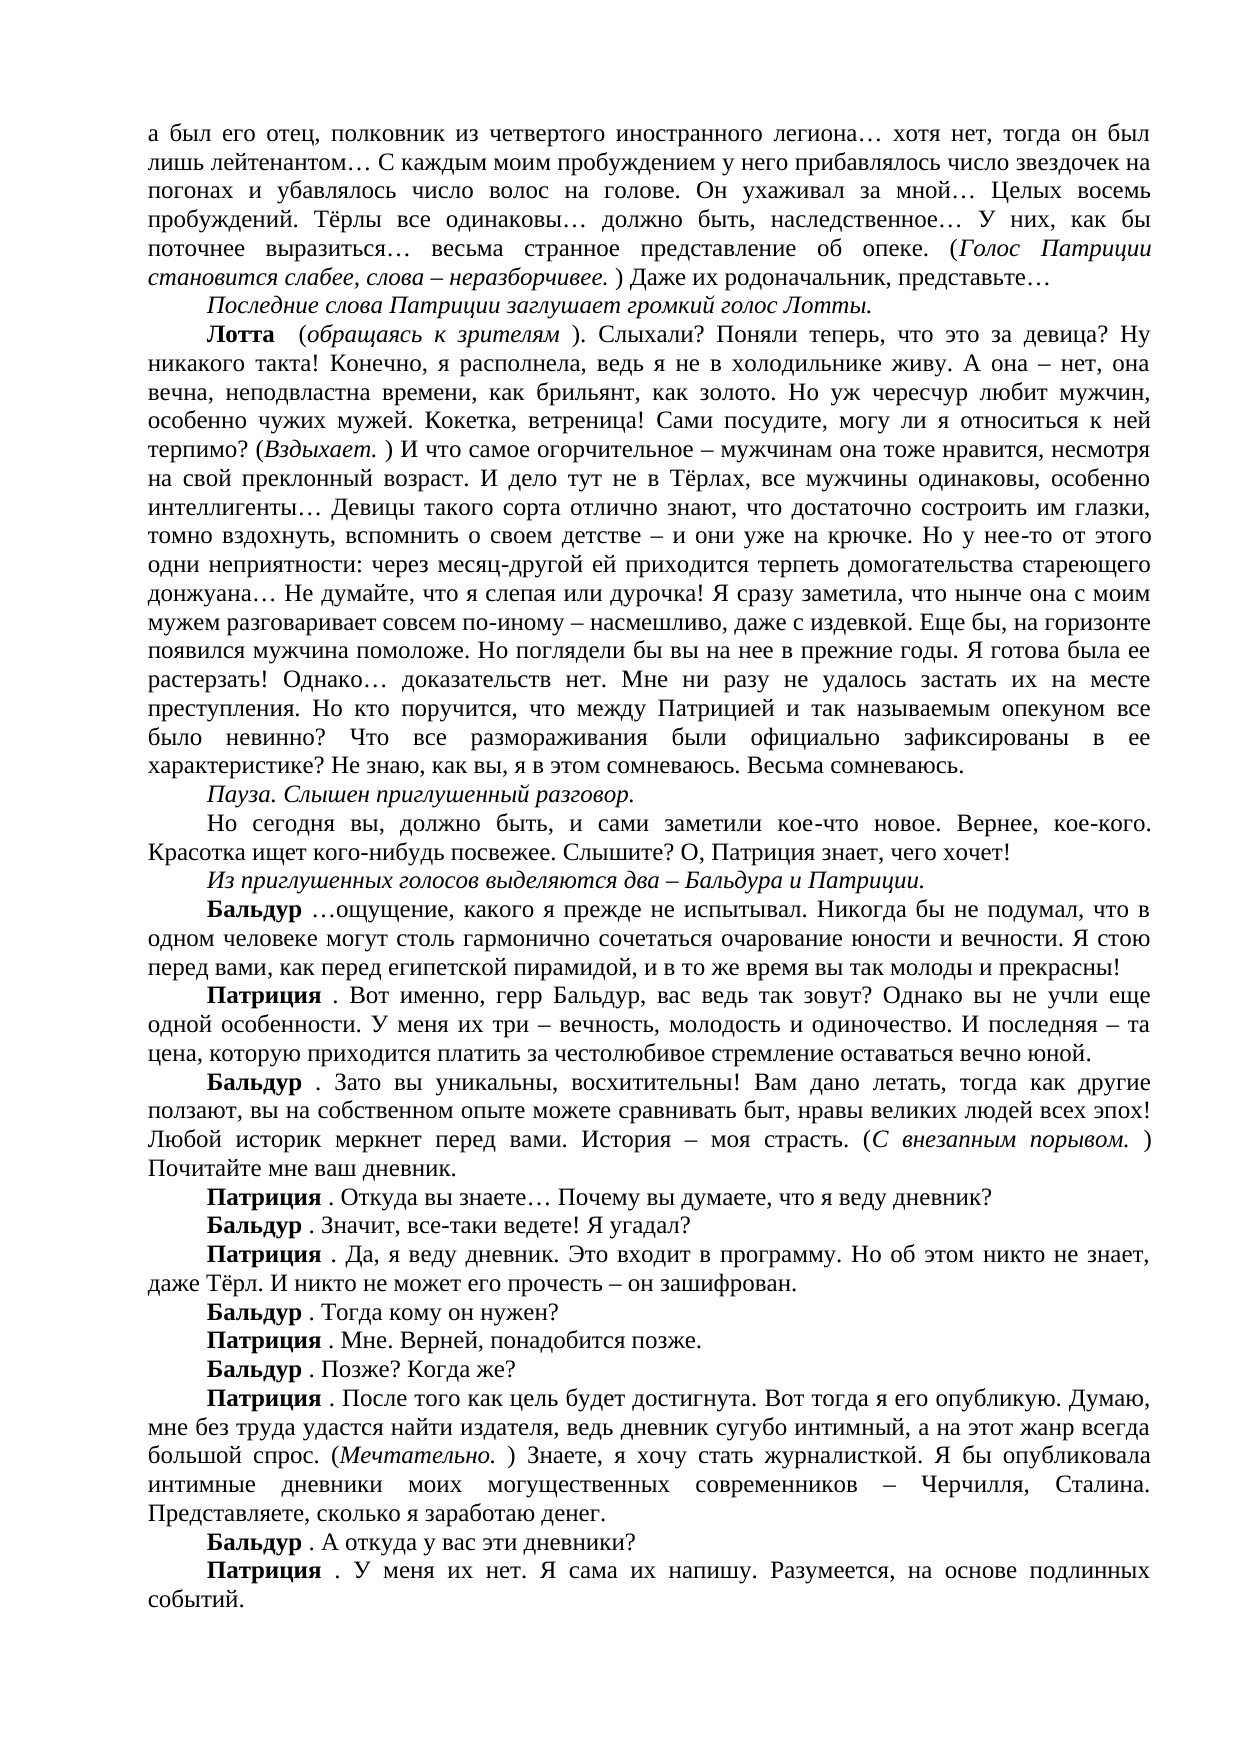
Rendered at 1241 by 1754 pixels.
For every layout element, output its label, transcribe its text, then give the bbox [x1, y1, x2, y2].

text Патриция . Откуда вы знаете… Почему вы думаете, что я веду дневник? [148, 1182, 1152, 1211]
text Патриция . У меня их нет. Я сама их напишу. Разумеется, на основе подлинных событий. [148, 1556, 1152, 1613]
text Бальдур …ощущение, какого я прежде не испытывал. Никогда бы не подумал, что в одном человеке могут столь гармонично сочетаться очарование юности и вечности. Я стою перед вами, как перед египетской пирамидой, и в то же время вы так молоды и прекрасны! [148, 894, 1152, 981]
text Патриция . После того как цель будет достигнута. Вот тогда я его опубликую. Думаю, мне без труда удастся найти издателя, ведь дневник сугубо интимный, а на этот жанр всегда большой спрос. (Мечтательно. ) Знаете, я хочу стать журналисткой. Я бы опубликовала интимные дневники моих могущественных современников – Черчилля, Сталина. Представляете, сколько я заработаю денег. [148, 1383, 1152, 1527]
text Бальдур . Тогда кому он нужен? [148, 1297, 1152, 1326]
text Бальдур . Значит, все-таки ведете! Я угадал? [148, 1211, 1152, 1239]
text Пауза. Слышен приглушенный разговор. [148, 779, 1152, 808]
text Патриция . Вот именно, герр Бальдур, вас ведь так зовут? Однако вы не учли еще одной особенности. У меня их три – вечность, молодость и одиночество. И последняя – та цена, которую приходится платить за честолюбивое стремление оставаться вечно юной. [148, 981, 1152, 1067]
text Бальдур . Позже? Когда же? [148, 1354, 1152, 1383]
text Патриция . Да, я веду дневник. Это входит в программу. Но об этом никто не знает, даже Тёрл. И никто не может его прочесть – он зашифрован. [148, 1239, 1152, 1297]
text Последние слова Патриции заглушает громкий голос Лотты. [148, 291, 1152, 319]
text Бальдур . А откуда у вас эти дневники? [148, 1527, 1152, 1556]
text Из приглушенных голосов выделяются два – Бальдура и Патриции. [148, 866, 1152, 894]
text Лотта (обращаясь к зрителям ). Слыхали? Поняли теперь, что это за девица? Ну никакого такта! Конечно, я располнела, ведь я не в холодильнике живу. А она – нет, она вечна, неподвластна времени, как брильянт, как золото. Но уж чересчур любит мужчин, особенно чужих мужей. Кокетка, ветреница! Сами посудите, могу ли я относиться к ней терпимо? (Вздыхает. ) И что самое огорчительное – мужчинам она тоже нравится, несмотря на свой преклонный возраст. И дело тут не в Тёрлах, все мужчины одинаковы, особенно интеллигенты… Девицы такого сорта отлично знают, что достаточно состроить им глазки, томно вздохнуть, вспомнить о своем детстве – и они уже на крючке. Но у нее-то от этого одни неприятности: через месяц-другой ей приходится терпеть домогательства стареющего донжуана… Не думайте, что я слепая или дурочка! Я сразу заметила, что нынче она с моим мужем разговаривает совсем по-иному – насмешливо, даже с издевкой. Еще бы, на горизонте появился мужчина помоложе. Но поглядели бы вы на нее в прежние годы. Я готова была ее растерзать! Однако… доказательств нет. Мне ни разу не удалось застать их на месте преступления. Но кто поручится, что между Патрицией и так называемым опекуном все было невинно? Что все размораживания были официально зафиксированы в ее характеристике? Не знаю, как вы, я в этом сомневаюсь. Весьма сомневаюсь. [148, 319, 1152, 779]
text Патриция . Мне. Верней, понадобится позже. [148, 1326, 1152, 1354]
text Но сегодня вы, должно быть, и сами заметили кое-что новое. Вернее, кое-кого. Красотка ищет кого-нибудь посвежее. Слышите? О, Патриция знает, чего хочет! [148, 808, 1152, 866]
text Бальдур . Зато вы уникальны, восхитительны! Вам дано летать, тогда как другие ползают, вы на собственном опыте можете сравнивать быт, нравы великих людей всех эпох! Любой историк меркнет перед вами. История – моя страсть. (С внезапным порывом. ) Почитайте мне ваш дневник. [148, 1067, 1152, 1182]
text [148, 118, 1152, 291]
